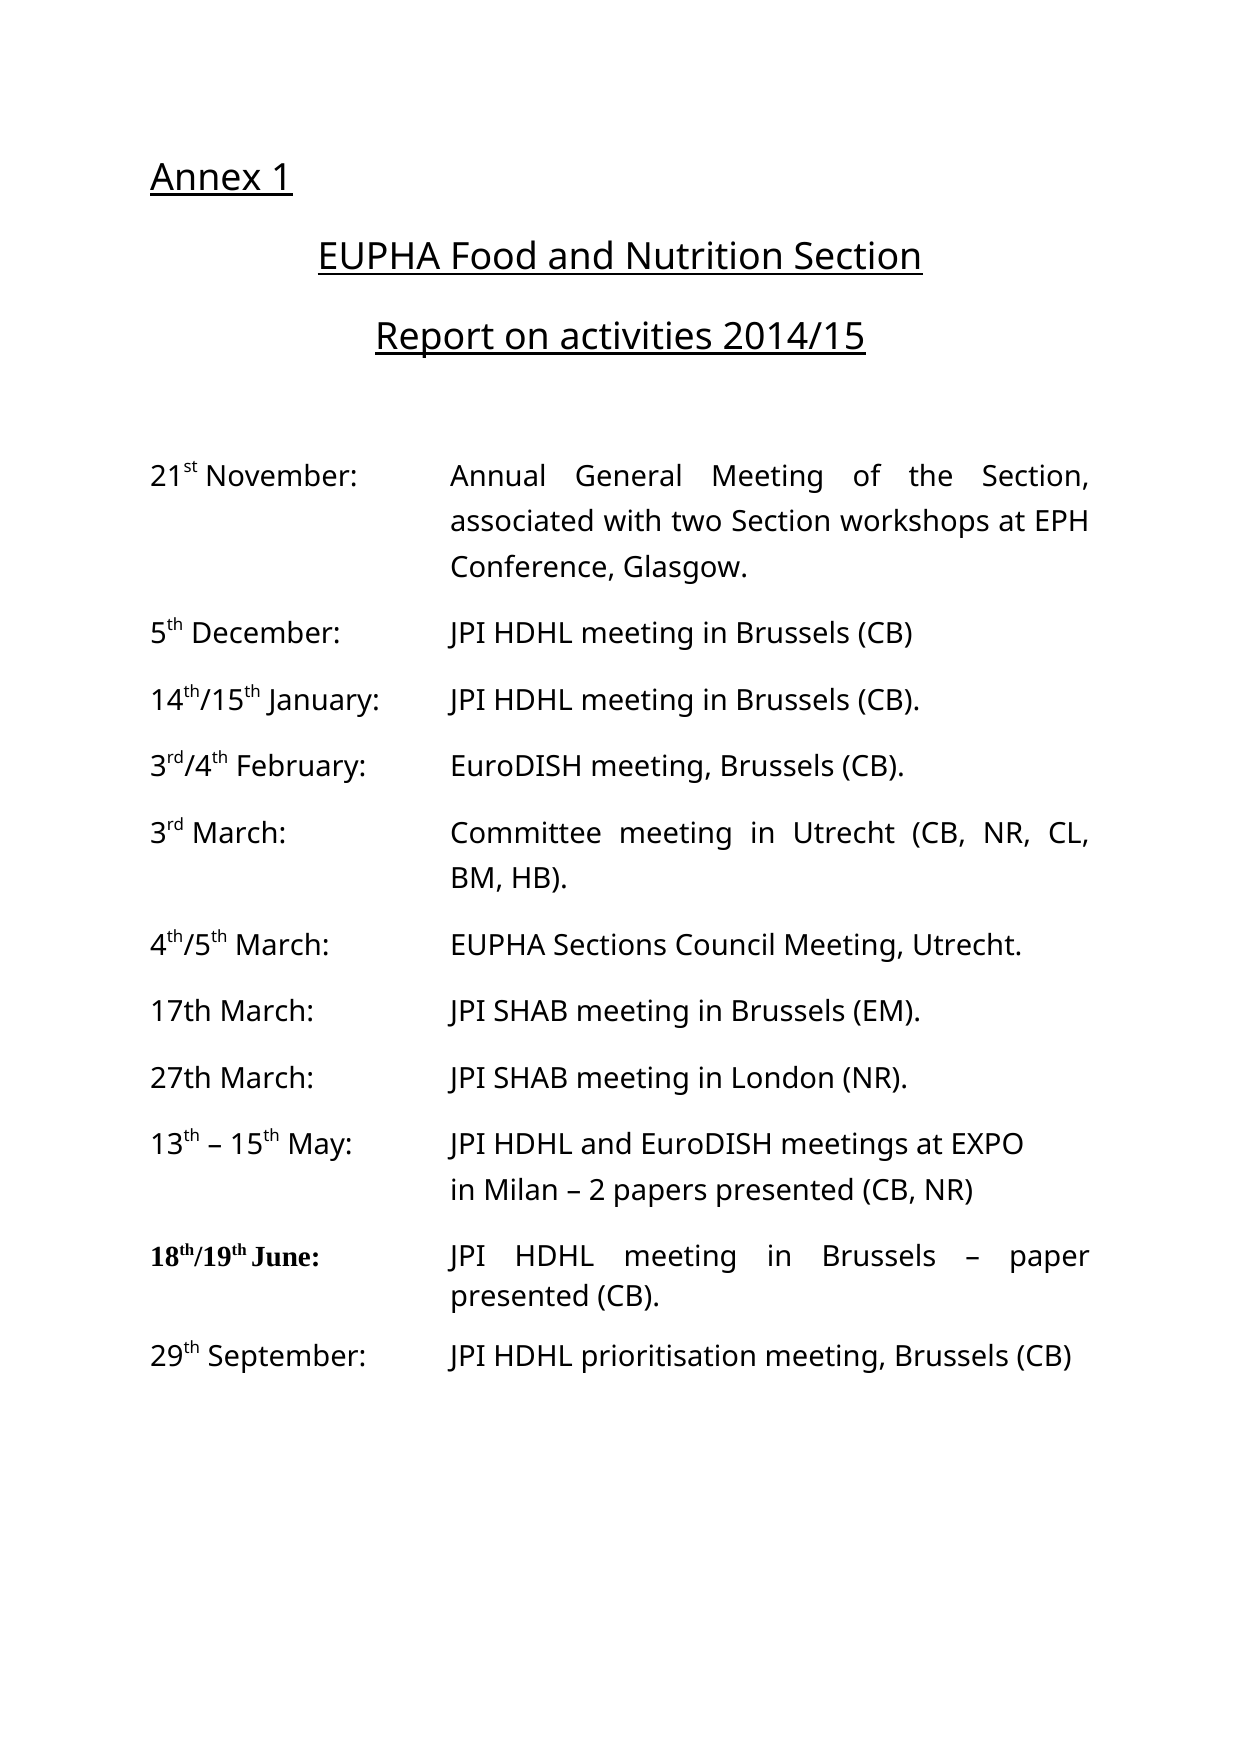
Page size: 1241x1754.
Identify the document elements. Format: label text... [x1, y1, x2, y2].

text 18th/19th June: JPI HDHL meeting in Brussels – paper presented (CB). [150, 1236, 1090, 1315]
text Annex 1 [150, 150, 1090, 201]
text 21st November: Annual General Meeting of the Section, associated with two Section workshops at EPH Conference, Glasgow. [150, 455, 1090, 586]
text 27th March: JPI SHAB meeting in London (NR). [150, 1057, 1090, 1097]
text 5th December: JPI HDHL meeting in Brussels (CB) [150, 613, 1090, 652]
text 3rd/4th February: EuroDISH meeting, Brussels (CB). [150, 746, 1090, 785]
text 29th September: JPI HDHL prioritisation meeting, Brussels (CB) [150, 1336, 1090, 1375]
text 3rd March: Committee meeting in Utrecht (CB, NR, CL, BM, HB). [150, 812, 1090, 897]
text EUPHA Food and Nutrition Section [150, 229, 1090, 281]
text 13th – 15th May: JPI HDHL and EuroDISH meetings at EXPO in Milan – 2 papers presented (CB, NR) [150, 1123, 1090, 1209]
text 14th/15th January: JPI HDHL meeting in Brussels (CB). [150, 679, 1090, 719]
text 4th/5th March: EUPHA Sections Council Meeting, Utrecht. [150, 924, 1090, 964]
text 17th March: JPI SHAB meeting in Brussels (EM). [150, 991, 1090, 1030]
text Report on activities 2014/15 [150, 309, 1090, 360]
